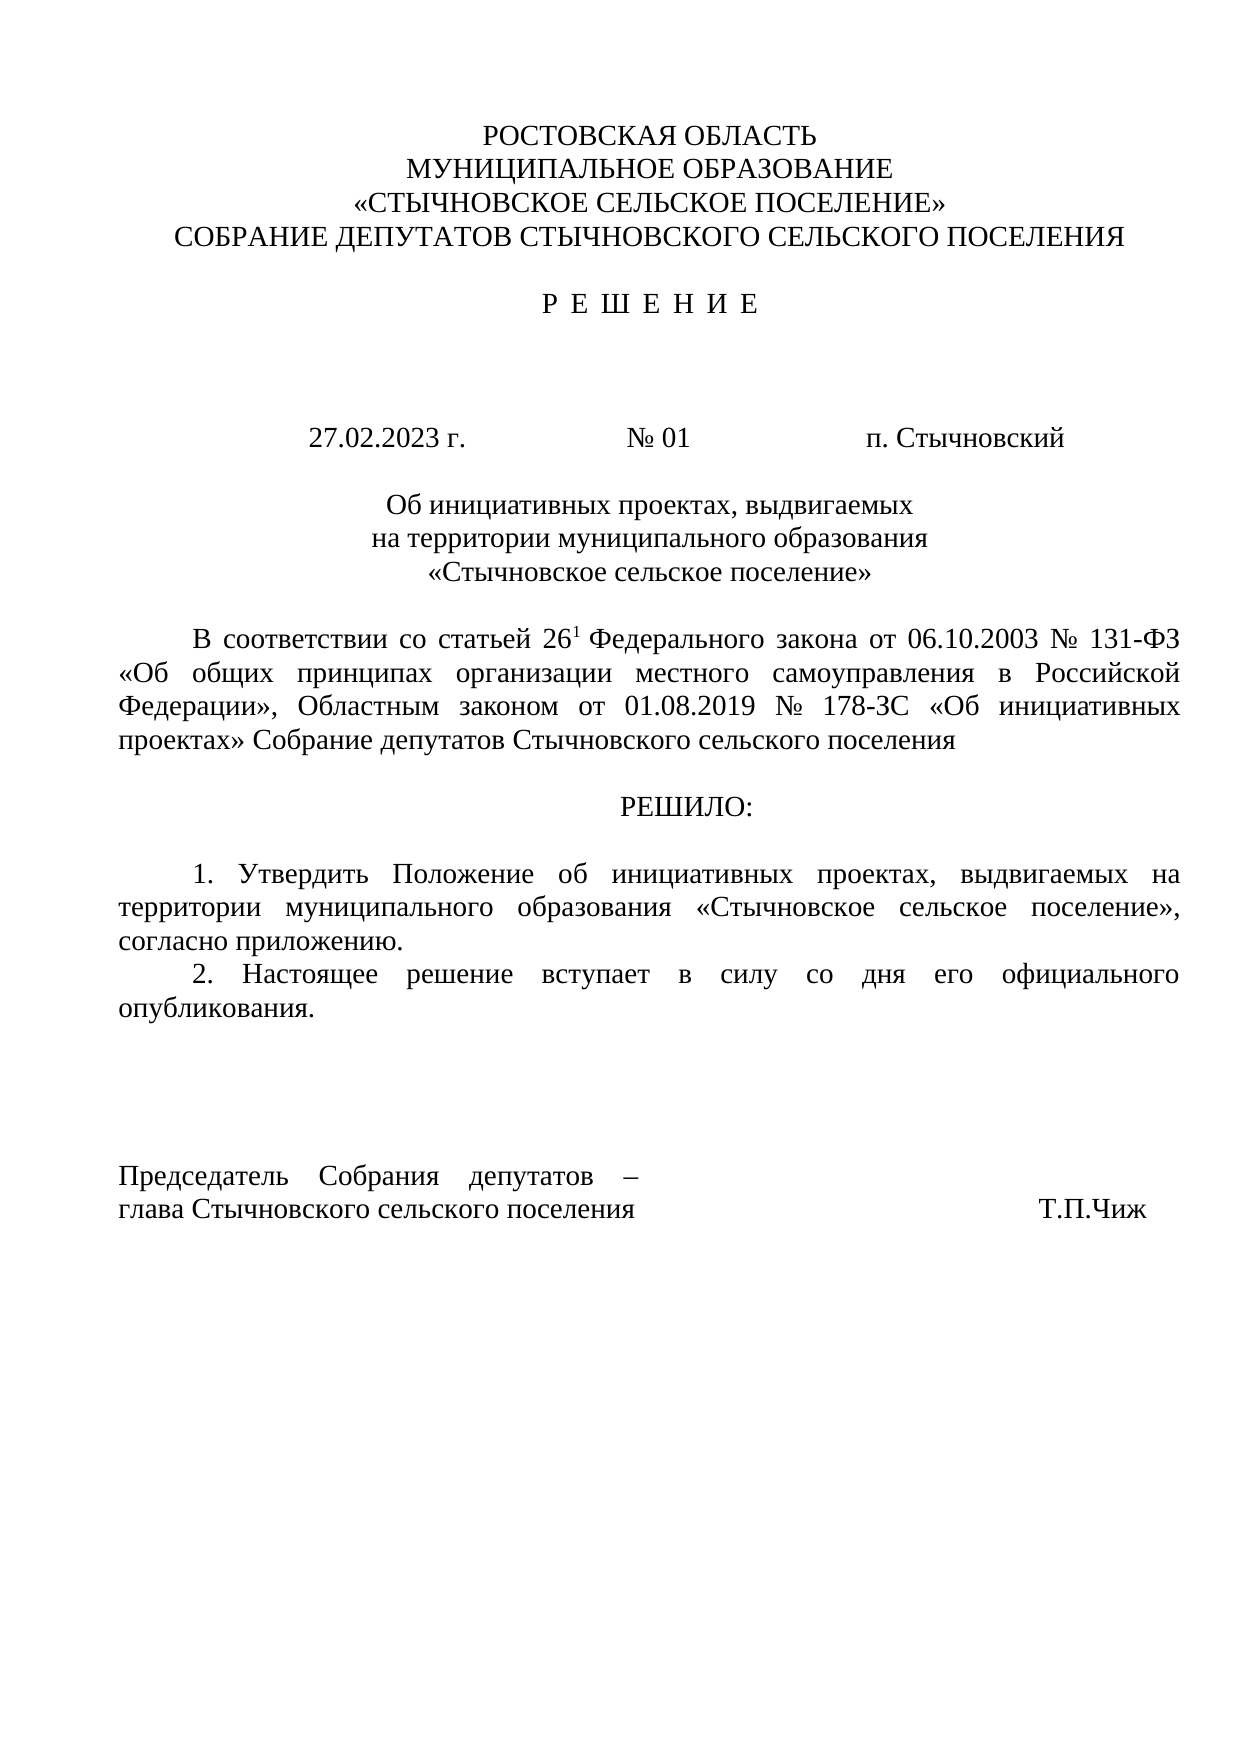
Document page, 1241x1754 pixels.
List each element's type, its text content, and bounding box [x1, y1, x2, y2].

text «СТЫЧНОВСКОЕ СЕЛЬСКОЕ ПОСЕЛЕНИЕ» [118, 185, 1181, 219]
text 1. Утвердить Положение об инициативных проектах, выдвигаемых на территории муниципального образования «Стычновское сельское поселение», согласно приложению. [118, 856, 1181, 957]
text РОСТОВСКАЯ ОБЛАСТЬ [118, 118, 1181, 152]
text СОБРАНИЕ ДЕПУТАТОВ СТЫЧНОВСКОГО СЕЛЬСКОГО ПОСЕЛЕНИЯ [118, 219, 1181, 252]
text 27.02.2023 г. № 01 п. Стычновский [118, 420, 1181, 453]
text на территории муниципального образования [118, 521, 1181, 554]
table_header Т.П.Чиж [650, 1158, 1192, 1225]
text РЕШЕНИЕ [118, 286, 1181, 319]
text МУНИЦИПАЛЬНОЕ ОБРАЗОВАНИЕ [118, 152, 1181, 185]
text 2. Настоящее решение вступает в силу со дня его официального опубликования. [118, 957, 1181, 1024]
text «Стычновское сельское поселение» [118, 554, 1181, 588]
text РЕШИЛО: [118, 789, 1181, 822]
table_header Председатель Собрания депутатов – глава Стычновского сельского поселения [107, 1158, 649, 1225]
text Об инициативных проектах, выдвигаемых [118, 487, 1181, 521]
text В соответствии со статьей 261 Федерального закона от 06.10.2003 № 131-ФЗ «Об общих принципах организации местного самоуправления в Российской Федерации», Областным законом от 01.08.2019 № 178-ЗС «Об инициативных проектах» Собрание депутатов Стычновского сельского поселения [118, 621, 1181, 755]
